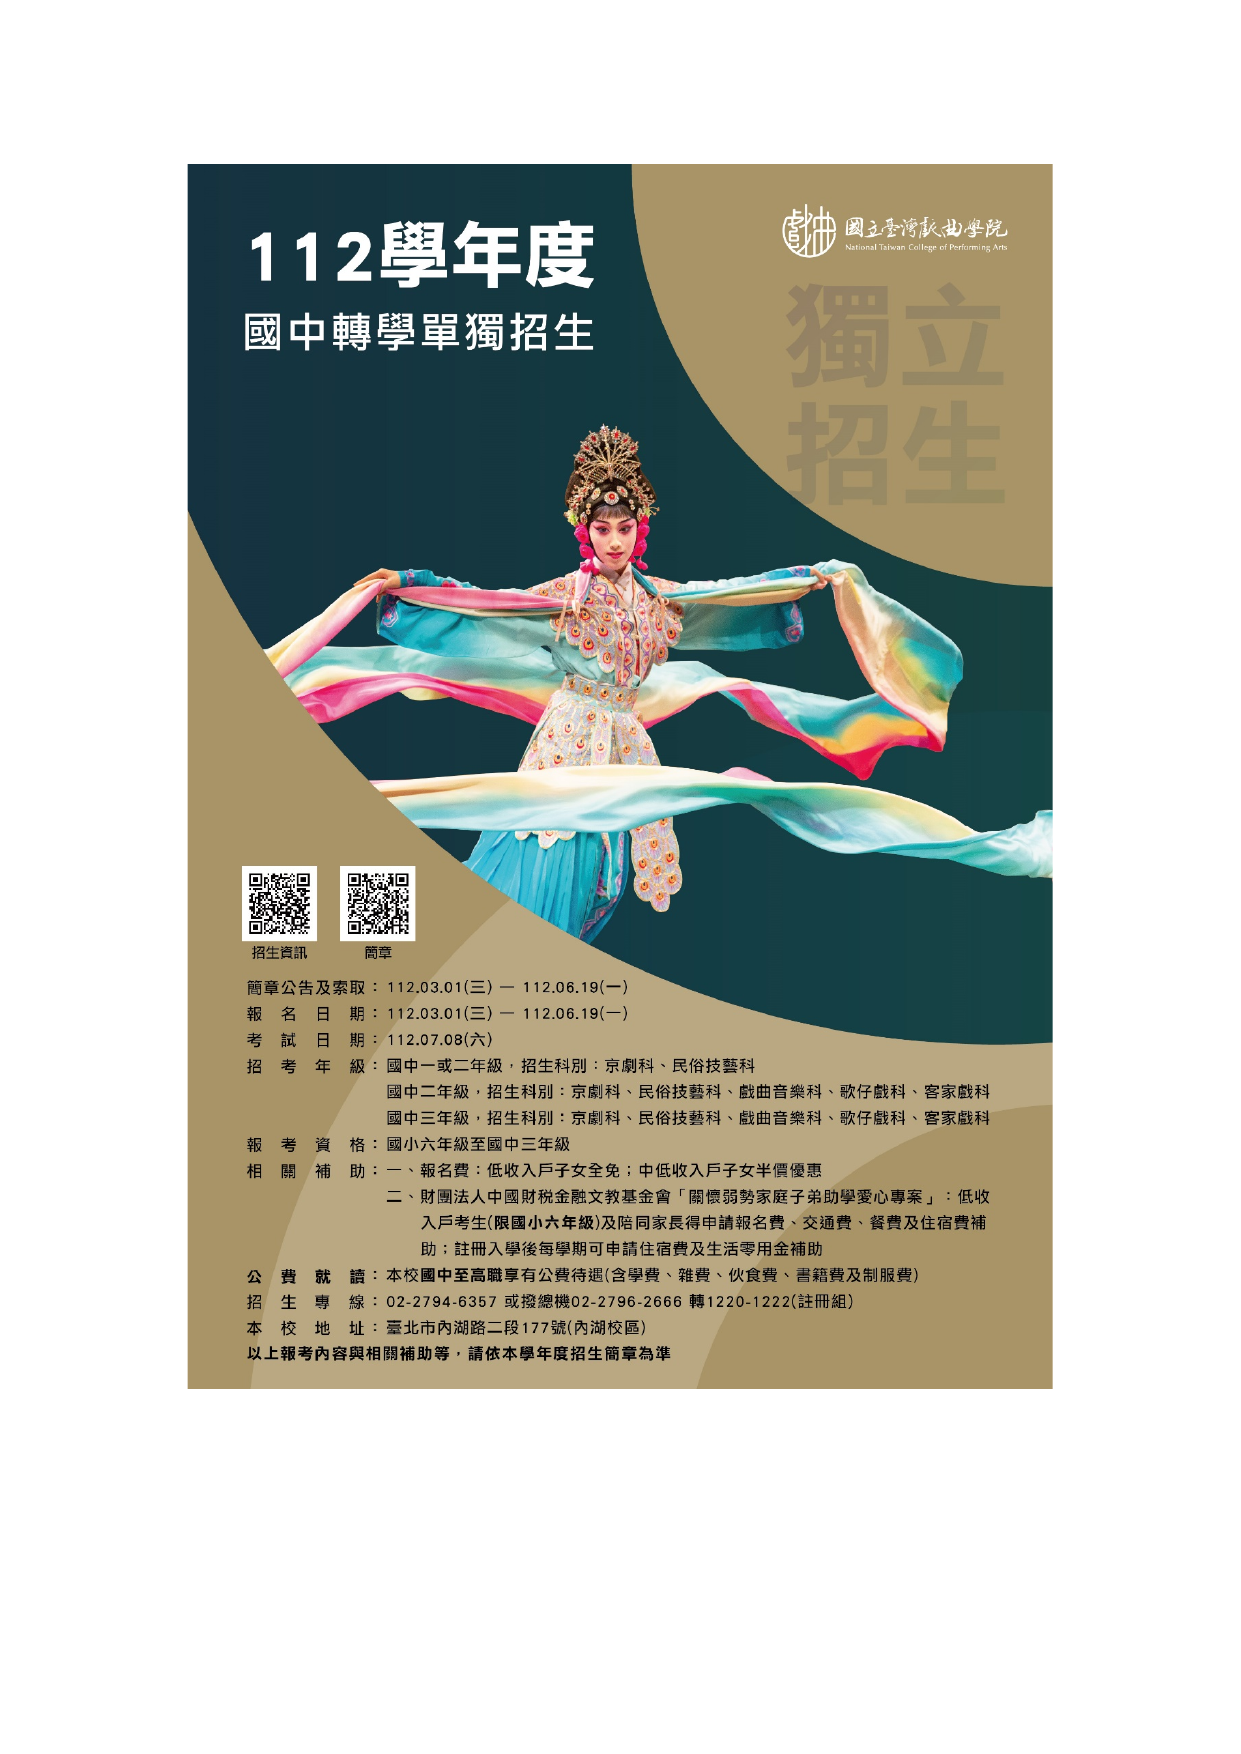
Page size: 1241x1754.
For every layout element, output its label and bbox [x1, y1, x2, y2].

picture [187, 164, 1053, 1389]
